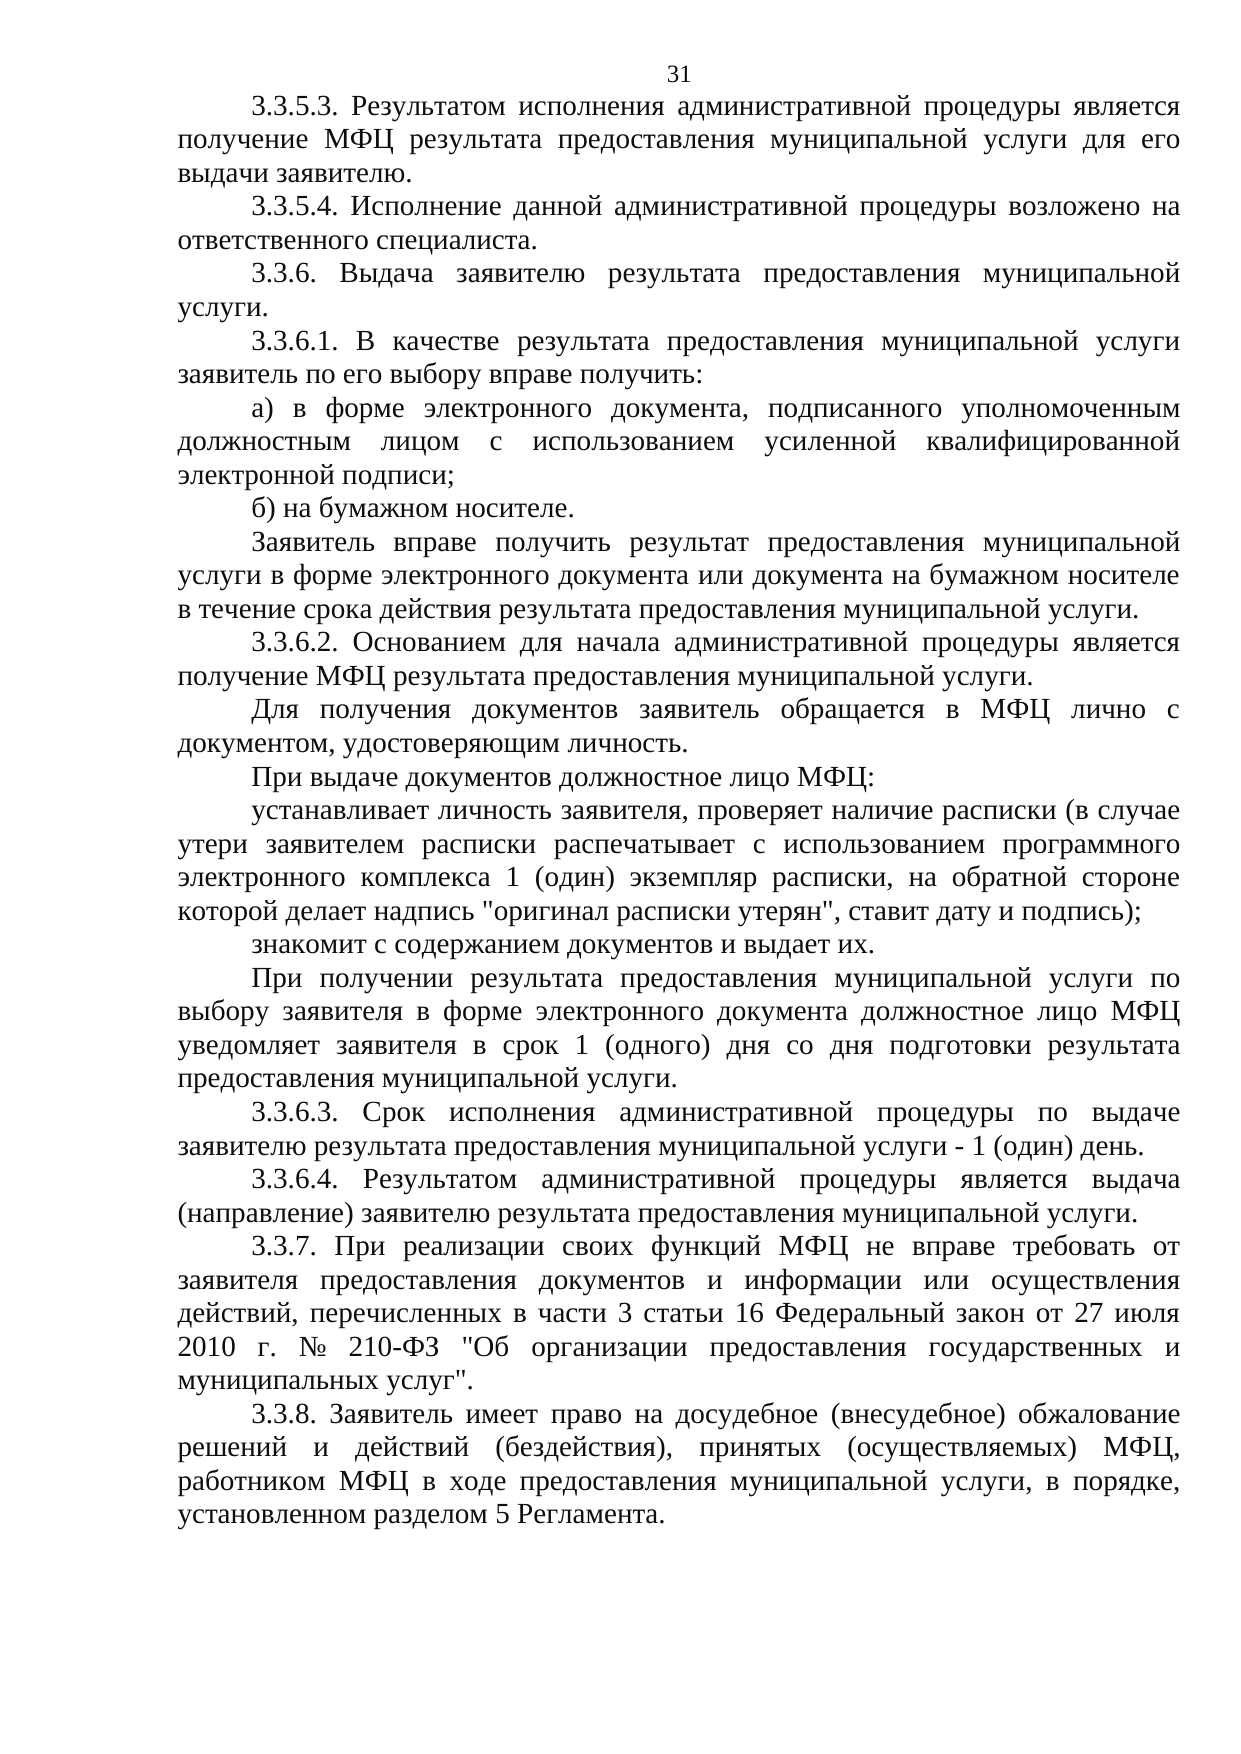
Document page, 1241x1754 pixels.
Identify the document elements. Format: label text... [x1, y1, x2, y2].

text 3.3.6.1. В качестве результата предоставления муниципальной услуги заявитель по его выбору вправе получить: [177, 323, 1181, 390]
text знакомит с содержанием документов и выдает их. [177, 926, 1181, 960]
text 3.3.6.3. Срок исполнения административной процедуры по выдаче заявителю результата предоставления муниципальной услуги - 1 (один) день. [177, 1094, 1181, 1161]
text 3.3.7. При реализации своих функций МФЦ не вправе требовать от заявителя предоставления документов и информации или осуществления действий, перечисленных в части 3 статьи 16 Федеральный закон от 27 июля 2010 г. № 210-ФЗ "Об организации предоставления государственных и муниципальных услуг". [177, 1228, 1181, 1396]
text При получении результата предоставления муниципальной услуги по выбору заявителя в форме электронного документа должностное лицо МФЦ уведомляет заявителя в срок 1 (одного) дня со дня подготовки результата предоставления муниципальной услуги. [177, 960, 1181, 1094]
text Для получения документов заявитель обращается в МФЦ лично с документом, удостоверяющим личность. [177, 692, 1181, 759]
text Заявитель вправе получить результат предоставления муниципальной услуги в форме электронного документа или документа на бумажном носителе в течение срока действия результата предоставления муниципальной услуги. [177, 524, 1181, 624]
text 3.3.6.4. Результатом административной процедуры является выдача (направление) заявителю результата предоставления муниципальной услуги. [177, 1161, 1181, 1228]
text 3.3.6. Выдача заявителю результата предоставления муниципальной услуги. [177, 256, 1181, 323]
text 3.3.6.2. Основанием для начала административной процедуры является получение МФЦ результата предоставления муниципальной услуги. [177, 624, 1181, 692]
text При выдаче документов должностное лицо МФЦ: [177, 759, 1181, 792]
text а) в форме электронного документа, подписанного уполномоченным должностным лицом с использованием усиленной квалифицированной электронной подписи; [177, 390, 1181, 490]
text б) на бумажном носителе. [177, 490, 1181, 524]
text 3.3.5.4. Исполнение данной административной процедуры возложено на ответственного специалиста. [177, 188, 1181, 256]
text устанавливает личность заявителя, проверяет наличие расписки (в случае утери заявителем расписки распечатывает с использованием программного электронного комплекса 1 (один) экземпляр расписки, на обратной стороне которой делает надпись "оригинал расписки утерян", ставит дату и подпись); [177, 792, 1181, 926]
text 31 [177, 59, 1181, 88]
text 3.3.5.3. Результатом исполнения административной процедуры является получение МФЦ результата предоставления муниципальной услуги для его выдачи заявителю. [177, 88, 1181, 188]
text 3.3.8. Заявитель имеет право на досудебное (внесудебное) обжалование решений и действий (бездействия), принятых (осуществляемых) МФЦ, работником МФЦ в ходе предоставления муниципальной услуги, в порядке, установленном разделом 5 Регламента. [177, 1396, 1181, 1530]
